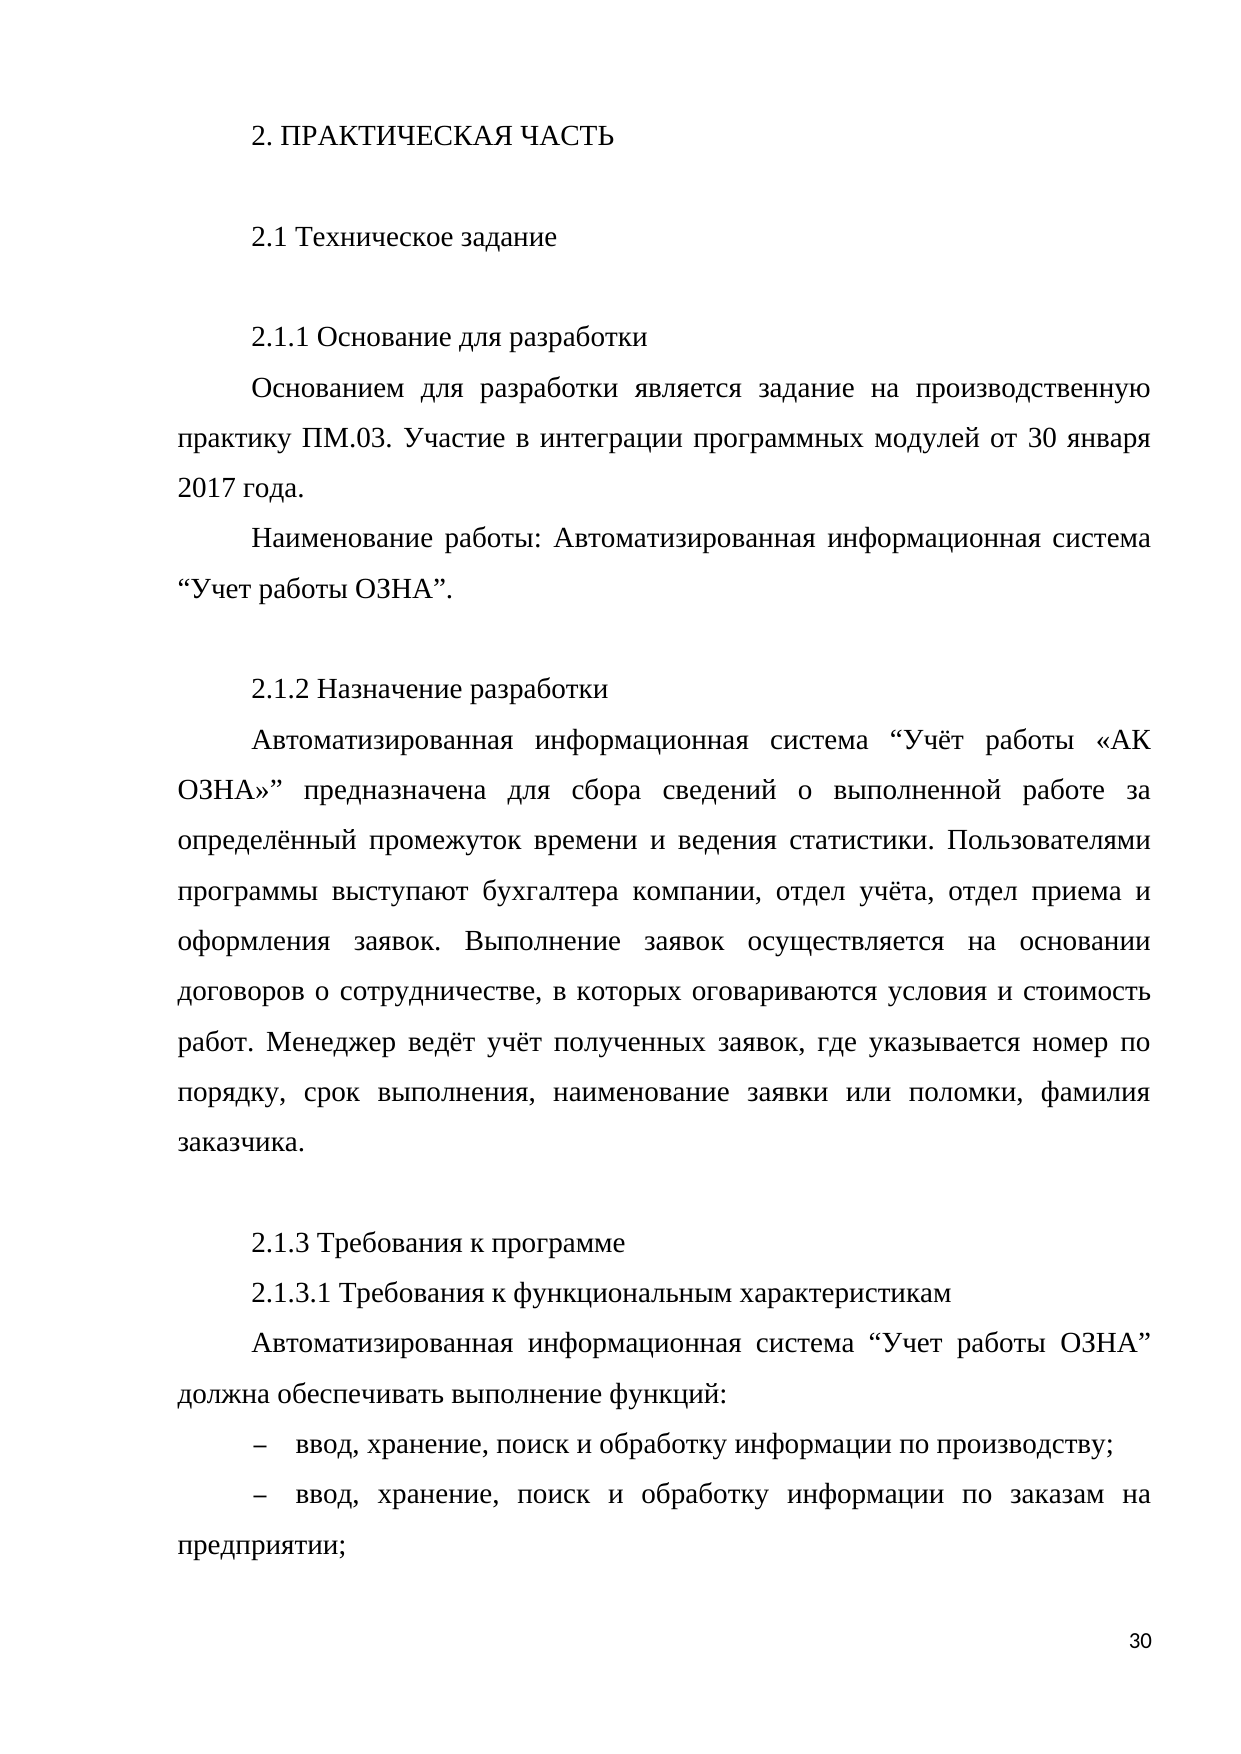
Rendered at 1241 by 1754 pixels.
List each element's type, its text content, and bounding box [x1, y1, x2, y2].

text 2. ПРАКТИЧЕСКАЯ ЧАСТЬ [177, 118, 1152, 152]
text Наименование работы: Автоматизированная информационная система “Учет работы ОЗНА”. [177, 521, 1152, 604]
text 2.1.2 Назначение разработки [177, 672, 1152, 705]
text Автоматизированная информационная система “Учёт работы «АК ОЗНА»” предназначена для сбора сведений о выполненной работе за определённый промежуток времени и ведения статистики. Пользователями программы выступают бухгалтера компании, отдел учёта, отдел приема и оформления заявок. Выполнение заявок осуществляется на основании договоров о сотрудничестве, в которых оговариваются условия и стоимость работ. Менеджер ведёт учёт полученных заявок, где указывается номер по порядку, срок выполнения, наименование заявки или поломки, фамилия заказчика. [177, 722, 1152, 1158]
text Основанием для разработки является задание на производственную практику ПМ.03. Участие в интеграции программных модулей от 30 января 2017 года. [177, 370, 1152, 504]
text 2.1.1 Основание для разработки [177, 319, 1152, 353]
list ввод, хранение, поиск и обработку информации по заказам на предприятии; [177, 1477, 1152, 1560]
text 2.1.3 Требования к программе [177, 1225, 1152, 1258]
text 2.1.3.1 Требования к функциональным характеристикам [177, 1275, 1152, 1309]
text 2.1 Техническое задание [177, 219, 1152, 252]
text Автоматизированная информационная система “Учет работы ОЗНА” должна обеспечивать выполнение функций: [177, 1326, 1152, 1409]
list ввод, хранение, поиск и обработку информации по производству; [177, 1426, 1152, 1460]
